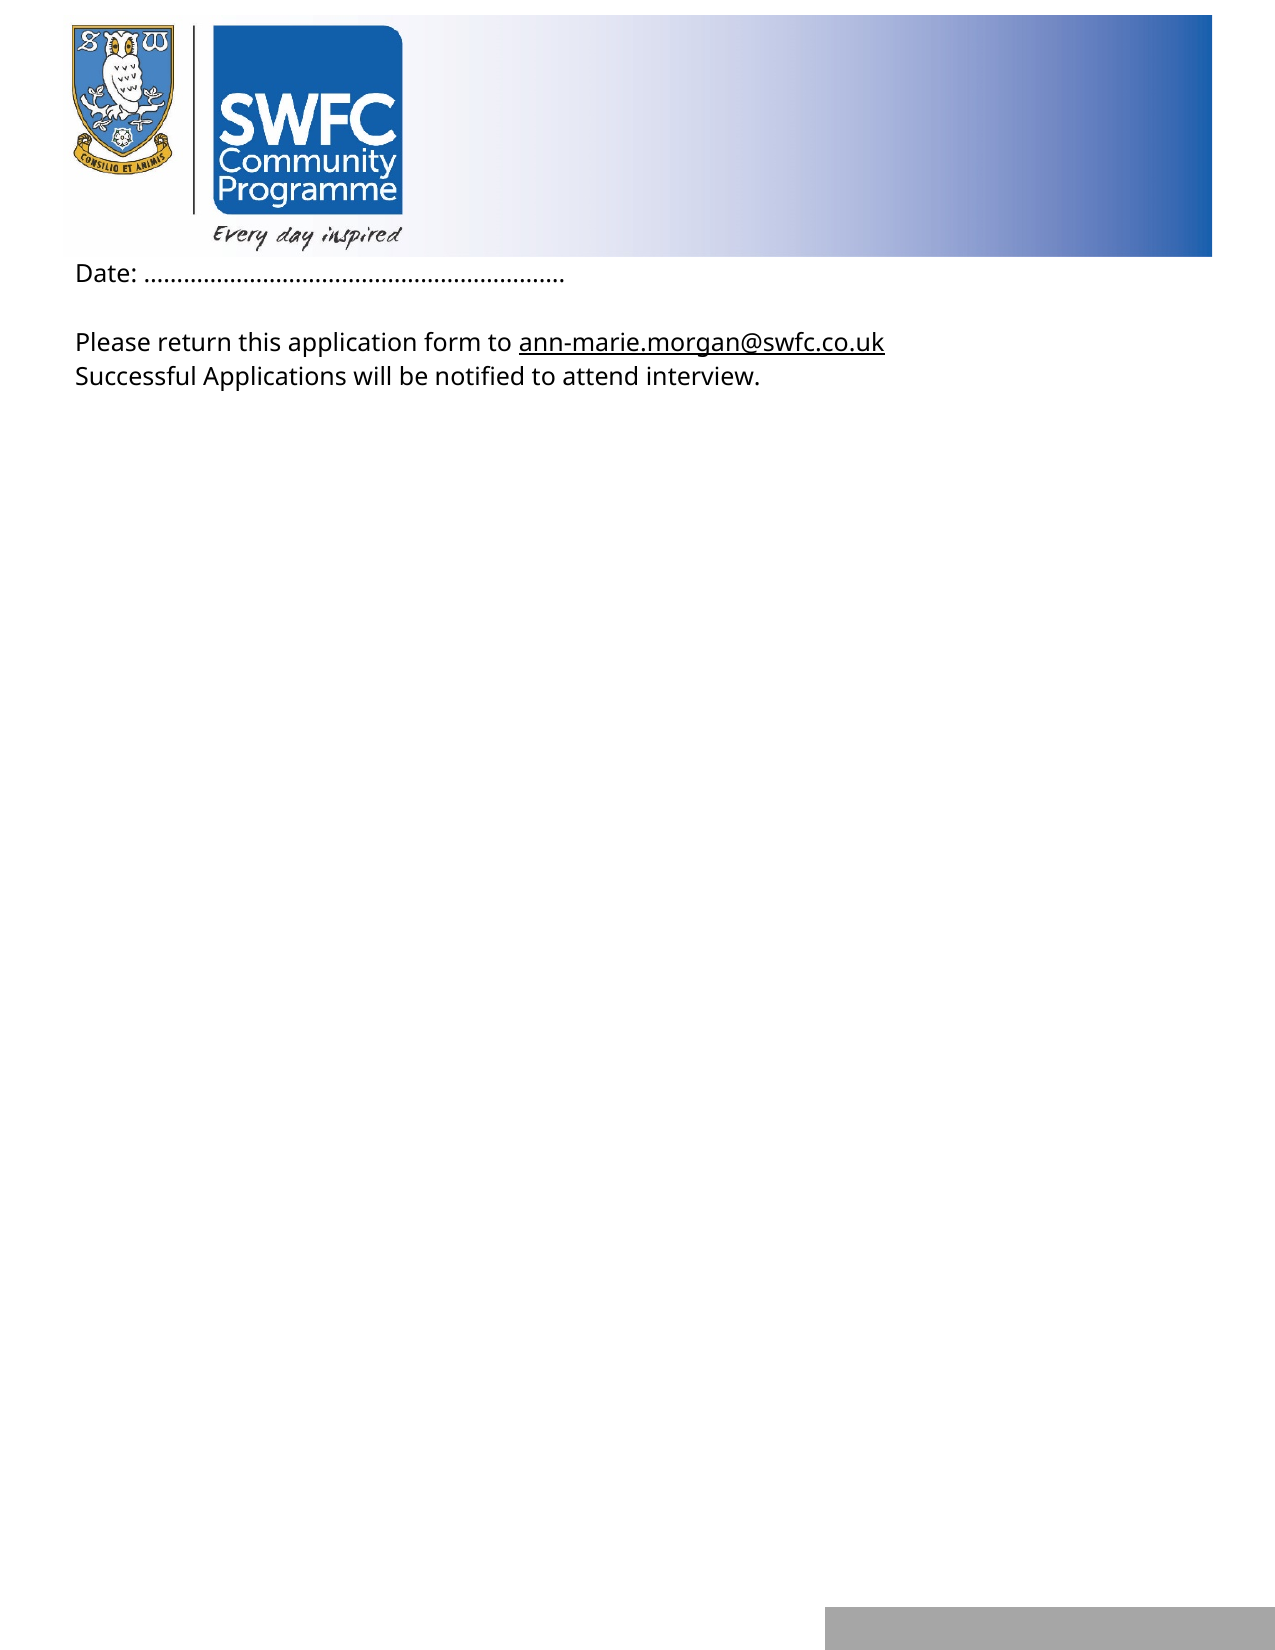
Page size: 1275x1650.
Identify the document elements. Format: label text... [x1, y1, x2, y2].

text Please return this application form to ann-marie.morgan@swfc.co.uk [75, 324, 1177, 358]
text Date: ………………………………………………………. [75, 131, 1177, 290]
picture [62, 15, 1213, 257]
text Successful Applications will be notified to attend interview. [75, 358, 1177, 392]
